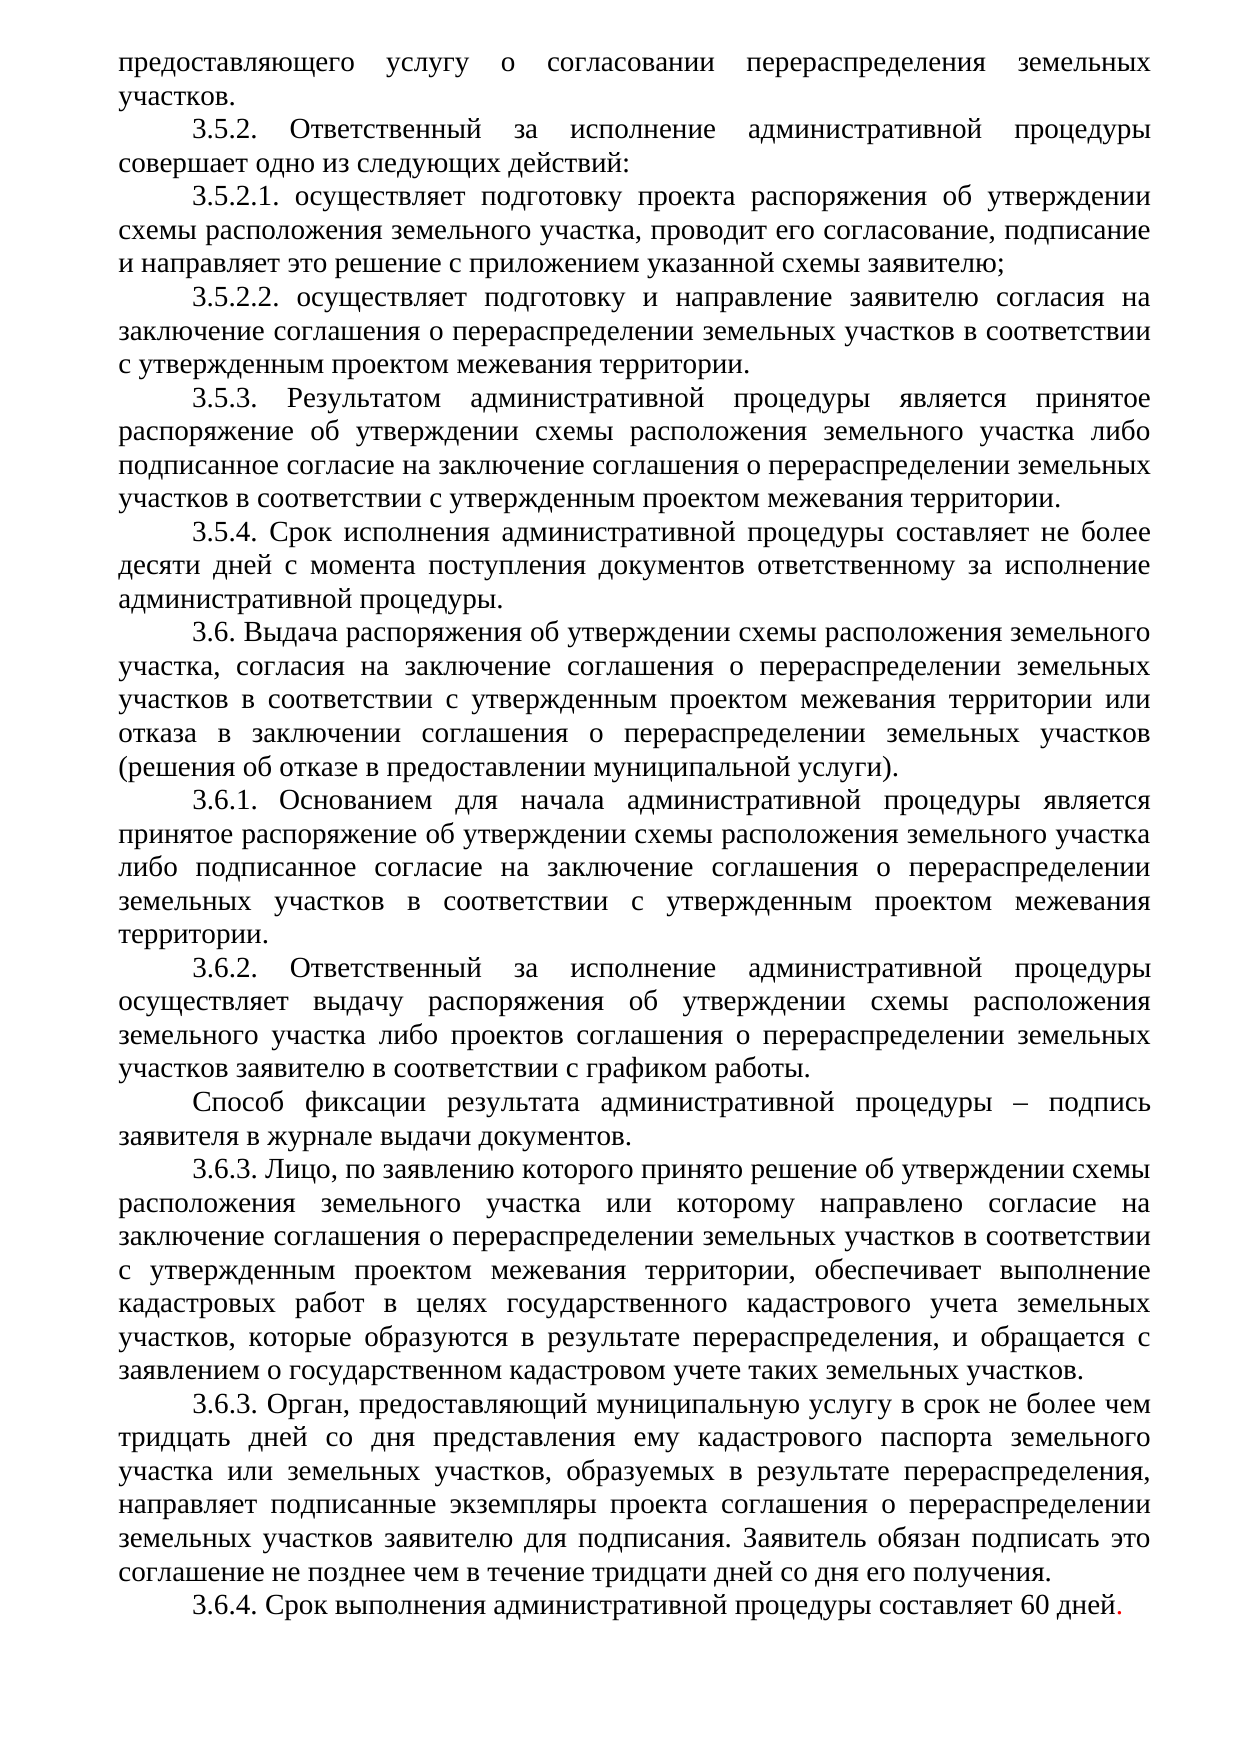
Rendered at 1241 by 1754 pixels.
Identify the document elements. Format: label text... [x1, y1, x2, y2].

text 3.5.4. Срок исполнения административной процедуры составляет не более десяти дней с момента поступления документов ответственному за исполнение административной процедуры. [118, 514, 1152, 614]
text 3.6.4. Срок выполнения административной процедуры составляет 60 дней. [118, 1587, 1152, 1621]
text 3.6. Выдача распоряжения об утверждении схемы расположения земельного участка, согласия на заключение соглашения о перераспределении земельных участков в соответствии с утвержденным проектом межевания территории или отказа в заключении соглашения о перераспределении земельных участков (решения об отказе в предоставлении муниципальной услуги). [118, 614, 1152, 782]
text 3.6.2. Ответственный за исполнение административной процедуры осуществляет выдачу распоряжения об утверждении схемы расположения земельного участка либо проектов соглашения о перераспределении земельных участков заявителю в соответствии с графиком работы. [118, 950, 1152, 1084]
text Способ фиксации результата административной процедуры – подпись заявителя в журнале выдачи документов. [118, 1084, 1152, 1151]
text 3.5.2.1. осуществляет подготовку проекта распоряжения об утверждении схемы расположения земельного участка, проводит его согласование, подписание и направляет это решение с приложением указанной схемы заявителю; [118, 178, 1152, 279]
text 3.5.2.2. осуществляет подготовку и направление заявителю согласия на заключение соглашения о перераспределении земельных участков в соответствии с утвержденным проектом межевания территории. [118, 279, 1152, 380]
text 3.5.3. Результатом административной процедуры является принятое распоряжение об утверждении схемы расположения земельного участка либо подписанное согласие на заключение соглашения о перераспределении земельных участков в соответствии с утвержденным проектом межевания территории. [118, 380, 1152, 514]
text 3.6.1. Основанием для начала административной процедуры является принятое распоряжение об утверждении схемы расположения земельного участка либо подписанное согласие на заключение соглашения о перераспределении земельных участков в соответствии с утвержденным проектом межевания территории. [118, 782, 1152, 950]
text 3.6.3. Лицо, по заявлению которого принято решение об утверждении схемы расположения земельного участка или которому направлено согласие на заключение соглашения о перераспределении земельных участков в соответствии с утвержденным проектом межевания территории, обеспечивает выполнение кадастровых работ в целях государственного кадастрового учета земельных участков, которые образуются в результате перераспределения, и обращается с заявлением о государственном кадастровом учете таких земельных участков. [118, 1151, 1152, 1386]
text 3.5.2. Ответственный за исполнение административной процедуры совершает одно из следующих действий: [118, 111, 1152, 178]
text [118, 44, 1152, 111]
text 3.6.3. Орган, предоставляющий муниципальную услугу в срок не более чем тридцать дней со дня представления ему кадастрового паспорта земельного участка или земельных участков, образуемых в результате перераспределения, направляет подписанные экземпляры проекта соглашения о перераспределении земельных участков заявителю для подписания. Заявитель обязан подписать это соглашение не позднее чем в течение тридцати дней со дня его получения. [118, 1386, 1152, 1587]
